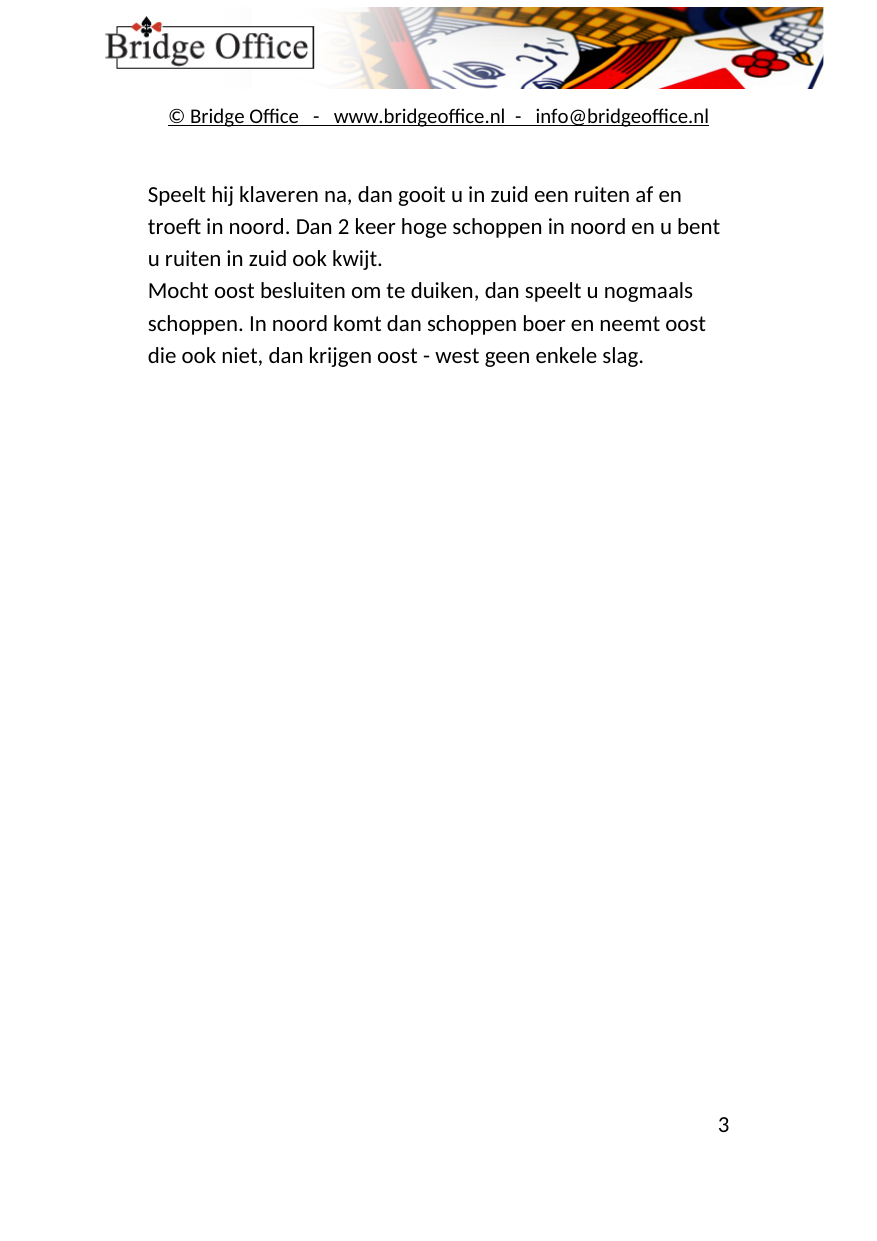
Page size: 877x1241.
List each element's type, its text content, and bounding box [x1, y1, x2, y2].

text Speelt hij klaveren na, dan gooit u in zuid een ruiten af en troeft in noord. Dan 2 keer hoge schoppen in noord en u bent u ruiten in zuid ook kwijt. [148, 180, 729, 272]
picture [78, 7, 824, 89]
text Mocht oost besluiten om te duiken, dan speelt u nogmaals schoppen. In noord komt dan schoppen boer en neemt oost die ook niet, dan krijgen oost - west geen enkele slag. [148, 276, 729, 369]
